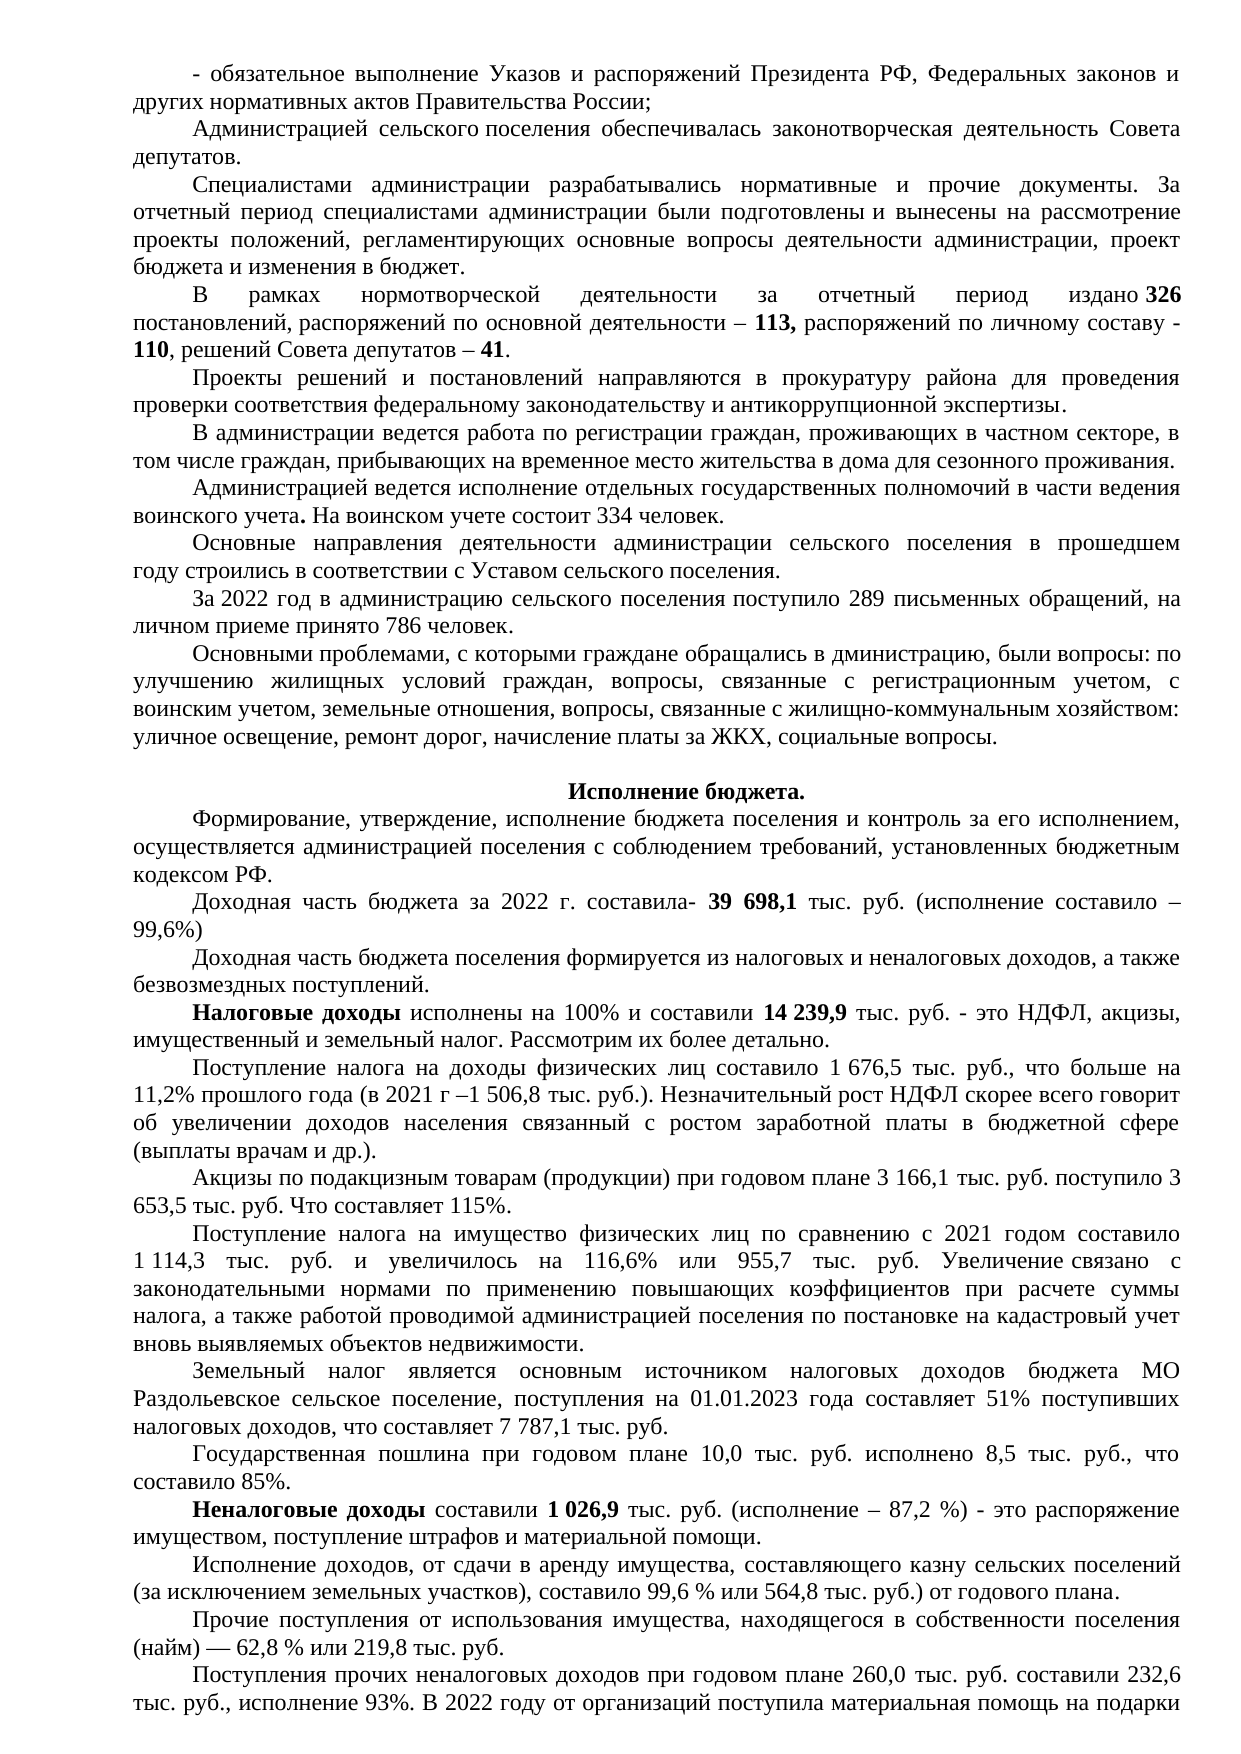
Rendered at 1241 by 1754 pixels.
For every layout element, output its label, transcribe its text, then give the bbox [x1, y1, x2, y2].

text Специалистами администрации разрабатывались нормативные и прочие документы. За отчетный период специалистами администрации были подготовлены и вынесены на рассмотрение проекты положений, регламентирующих основные вопросы деятельности администрации, проект бюджета и изменения в бюджет. [133, 169, 1181, 280]
text Прочие поступления от использования имущества, находящегося в собственности поселения (найм) — 62,8 % или 219,8 тыс. руб. [133, 1605, 1181, 1660]
text - обязательное выполнение Указов и распоряжений Президента РФ, Федеральных законов и других нормативных актов Правительства России; [133, 59, 1181, 114]
text Поступление налога на доходы физических лиц составило 1 676,5 тыс. руб., что больше на 11,2% прошлого года (в 2021 г –1 506,8 тыс. руб.). Незначительный рост НДФЛ скорее всего говорит об увеличении доходов населения связанный с ростом заработной платы в бюджетной сфере (выплаты врачам и др.). [133, 1053, 1181, 1163]
text Администрацией сельского поселения обеспечивалась законотворческая деятельность Совета депутатов. [133, 114, 1181, 169]
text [133, 1660, 1181, 1715]
text Администрацией ведется исполнение отдельных государственных полномочий в части ведения воинского учета. На воинском учете состоит 334 человек. [133, 473, 1181, 528]
text Основные направления деятельности администрации сельского поселения в прошедшем году строились в соответствии с Уставом сельского поселения. [133, 528, 1181, 584]
text В администрации ведется работа по регистрации граждан, проживающих в частном секторе, в том числе граждан, прибывающих на временное место жительства в дома для сезонного проживания. [133, 418, 1181, 473]
text Основными проблемами, с которыми граждане обращались в дминистрацию, были вопросы: по улучшению жилищных условий граждан, вопросы, связанные с регистрационным учетом, с воинским учетом, земельные отношения, вопросы, связанные с жилищно-коммунальным хозяйством: уличное освещение, ремонт дорог, начисление платы за ЖКХ, социальные вопросы. [133, 639, 1181, 749]
text Государственная пошлина при годовом плане 10,0 тыс. руб. исполнено 8,5 тыс. руб., что составило 85%. [133, 1439, 1181, 1494]
text Исполнение бюджета. [133, 777, 1181, 804]
text Формирование, утверждение, исполнение бюджета поселения и контроль за его исполнением, осуществляется администрацией поселения с соблюдением требований, установленных бюджетным кодексом РФ. [133, 804, 1181, 887]
text Неналоговые доходы составили 1 026,9 тыс. руб. (исполнение – 87,2 %) - это распоряжение имуществом, поступление штрафов и материальной помощи. [133, 1494, 1181, 1550]
text Доходная часть бюджета за 2022 г. составила- 39 698,1 тыс. руб. (исполнение составило – 99,6%) [133, 887, 1181, 942]
text Проекты решений и постановлений направляются в прокуратуру района для проведения проверки соответствия федеральному законодательству и антикоррупционной экспертизы. [133, 363, 1181, 418]
text В рамках нормотворческой деятельности за отчетный период издано 326 постановлений, распоряжений по основной деятельности – 113, распоряжений по личному составу - 110, решений Совета депутатов – 41. [133, 280, 1181, 363]
text Поступление налога на имущество физических лиц по сравнению с 2021 годом составило 1 114,3 тыс. руб. и увеличилось на 116,6% или 955,7 тыс. руб. Увеличение связано с законодательными нормами по применению повышающих коэффициентов при расчете суммы налога, а также работой проводимой администрацией поселения по постановке на кадастровый учет вновь выявляемых объектов недвижимости. [133, 1218, 1181, 1357]
text Доходная часть бюджета поселения формируется из налоговых и неналоговых доходов, а также безвозмездных поступлений. [133, 942, 1181, 998]
text Земельный налог является основным источником налоговых доходов бюджета МО Раздольевское сельское поселение, поступления на 01.01.2023 года составляет 51% поступивших налоговых доходов, что составляет 7 787,1 тыс. руб. [133, 1357, 1181, 1439]
text За 2022 год в администрацию сельского поселения поступило 289 письменных обращений, на личном приеме принято 786 человек. [133, 584, 1181, 639]
text Акцизы по подакцизным товарам (продукции) при годовом плане 3 166,1 тыс. руб. поступило 3 653,5 тыс. руб. Что составляет 115%. [133, 1163, 1181, 1218]
text Налоговые доходы исполнены на 100% и составили 14 239,9 тыс. руб. - это НДФЛ, акцизы, имущественный и земельный налог. Рассмотрим их более детально. [133, 998, 1181, 1053]
text Исполнение доходов, от сдачи в аренду имущества, составляющего казну сельских поселений (за исключением земельных участков), составило 99,6 % или 564,8 тыс. руб.) от годового плана. [133, 1550, 1181, 1605]
